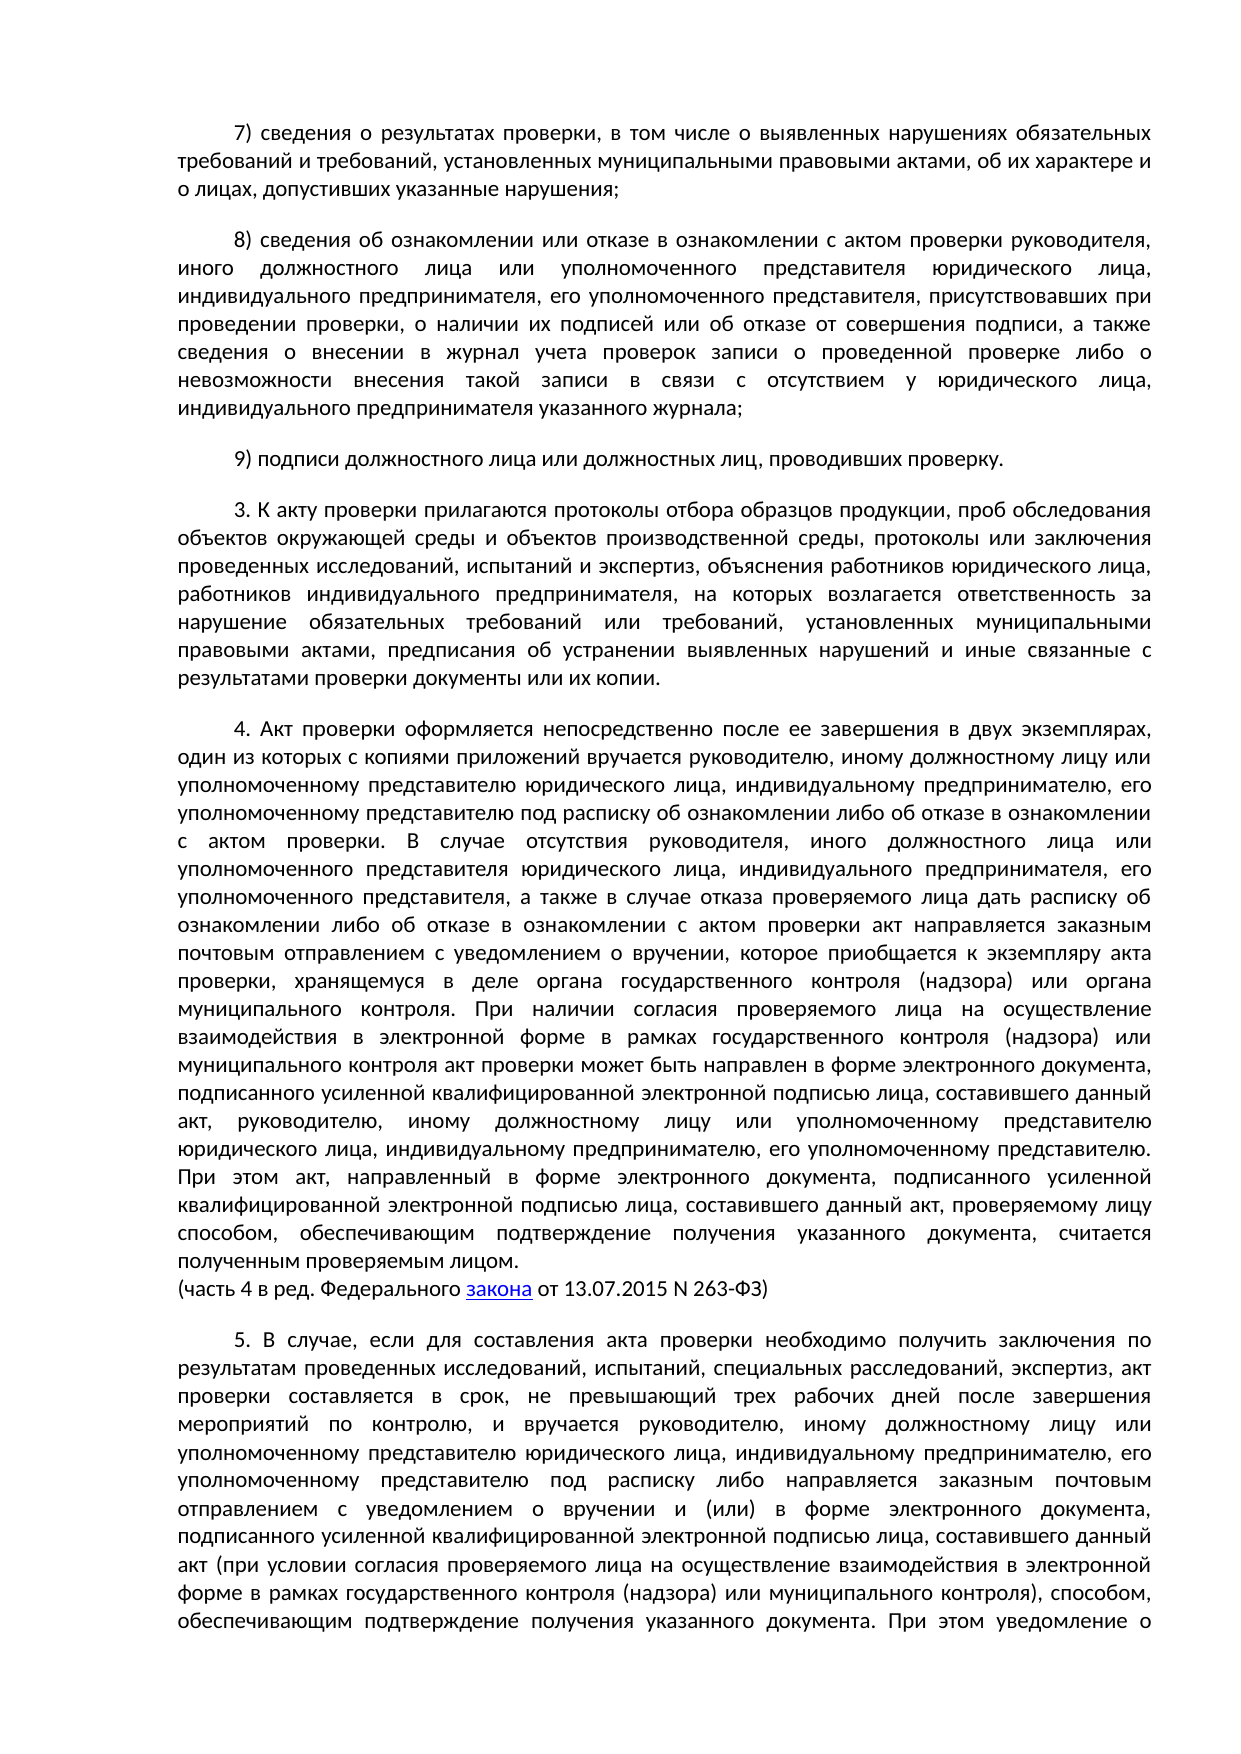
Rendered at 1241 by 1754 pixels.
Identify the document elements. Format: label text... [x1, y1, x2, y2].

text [177, 1326, 1152, 1634]
text 3. К акту проверки прилагаются протоколы отбора образцов продукции, проб обследования объектов окружающей среды и объектов производственной среды, протоколы или заключения проведенных исследований, испытаний и экспертиз, объяснения работников юридического лица, работников индивидуального предпринимателя, на которых возлагается ответственность за нарушение обязательных требований или требований, установленных муниципальными правовыми актами, предписания об устранении выявленных нарушений и иные связанные с результатами проверки документы или их копии. [177, 495, 1152, 691]
text 4. Акт проверки оформляется непосредственно после ее завершения в двух экземплярах, один из которых с копиями приложений вручается руководителю, иному должностному лицу или уполномоченному представителю юридического лица, индивидуальному предпринимателю, его уполномоченному представителю под расписку об ознакомлении либо об отказе в ознакомлении с актом проверки. В случае отсутствия руководителя, иного должностного лица или уполномоченного представителя юридического лица, индивидуального предпринимателя, его уполномоченного представителя, а также в случае отказа проверяемого лица дать расписку об ознакомлении либо об отказе в ознакомлении с актом проверки акт направляется заказным почтовым отправлением с уведомлением о вручении, которое приобщается к экземпляру акта проверки, хранящемуся в деле органа государственного контроля (надзора) или органа муниципального контроля. При наличии согласия проверяемого лица на осуществление взаимодействия в электронной форме в рамках государственного контроля (надзора) или муниципального контроля акт проверки может быть направлен в форме электронного документа, подписанного усиленной квалифицированной электронной подписью лица, составившего данный акт, руководителю, иному должностному лицу или уполномоченному представителю юридического лица, индивидуальному предпринимателю, его уполномоченному представителю. При этом акт, направленный в форме электронного документа, подписанного усиленной квалифицированной электронной подписью лица, составившего данный акт, проверяемому лицу способом, обеспечивающим подтверждение получения указанного документа, считается полученным проверяемым лицом. [177, 714, 1152, 1274]
text 7) сведения о результатах проверки, в том числе о выявленных нарушениях обязательных требований и требований, установленных муниципальными правовыми актами, об их характере и о лицах, допустивших указанные нарушения; [177, 118, 1152, 202]
text (часть 4 в ред. Федерального закона от 13.07.2015 N 263-ФЗ) [177, 1274, 1152, 1303]
text 9) подписи должностного лица или должностных лиц, проводивших проверку. [177, 444, 1152, 472]
text 8) сведения об ознакомлении или отказе в ознакомлении с актом проверки руководителя, иного должностного лица или уполномоченного представителя юридического лица, индивидуального предпринимателя, его уполномоченного представителя, присутствовавших при проведении проверки, о наличии их подписей или об отказе от совершения подписи, а также сведения о внесении в журнал учета проверок записи о проведенной проверке либо о невозможности внесения такой записи в связи с отсутствием у юридического лица, индивидуального предпринимателя указанного журнала; [177, 225, 1152, 421]
